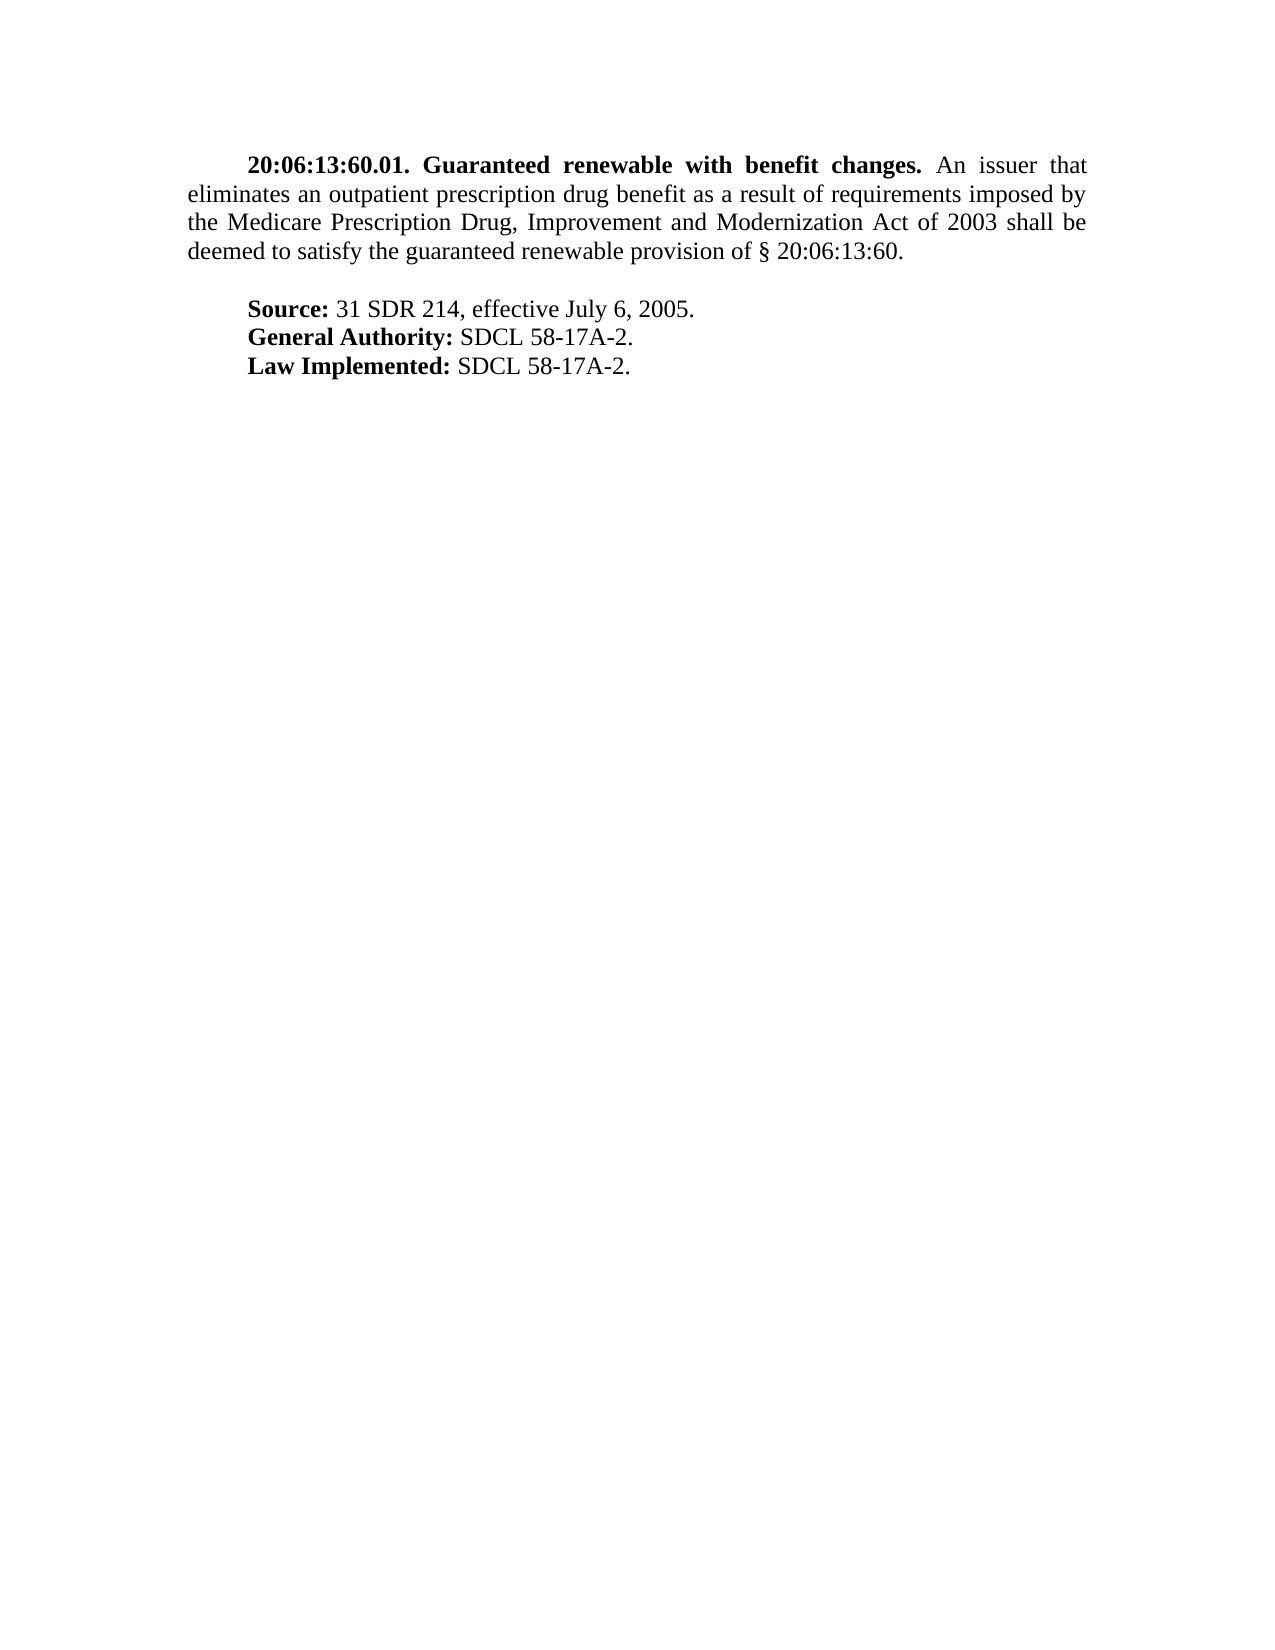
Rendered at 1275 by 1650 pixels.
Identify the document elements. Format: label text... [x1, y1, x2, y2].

text Source: 31 SDR 214, effective . [187, 294, 1087, 322]
text Law Implemented: SDCL 58-17A-2. [187, 351, 1087, 380]
text :60.01. Guaranteed renewable with benefit changes. An issuer that eliminates an outpatient prescription drug benefit as a result of requirements imposed by the Medicare Prescription Drug, Improvement and Modernization Act of 2003 shall be deemed to satisfy the guaranteed renewable provision of § 20:06:13:60. [187, 150, 1087, 265]
text General Authority: SDCL 58-17A-2. [187, 322, 1087, 351]
